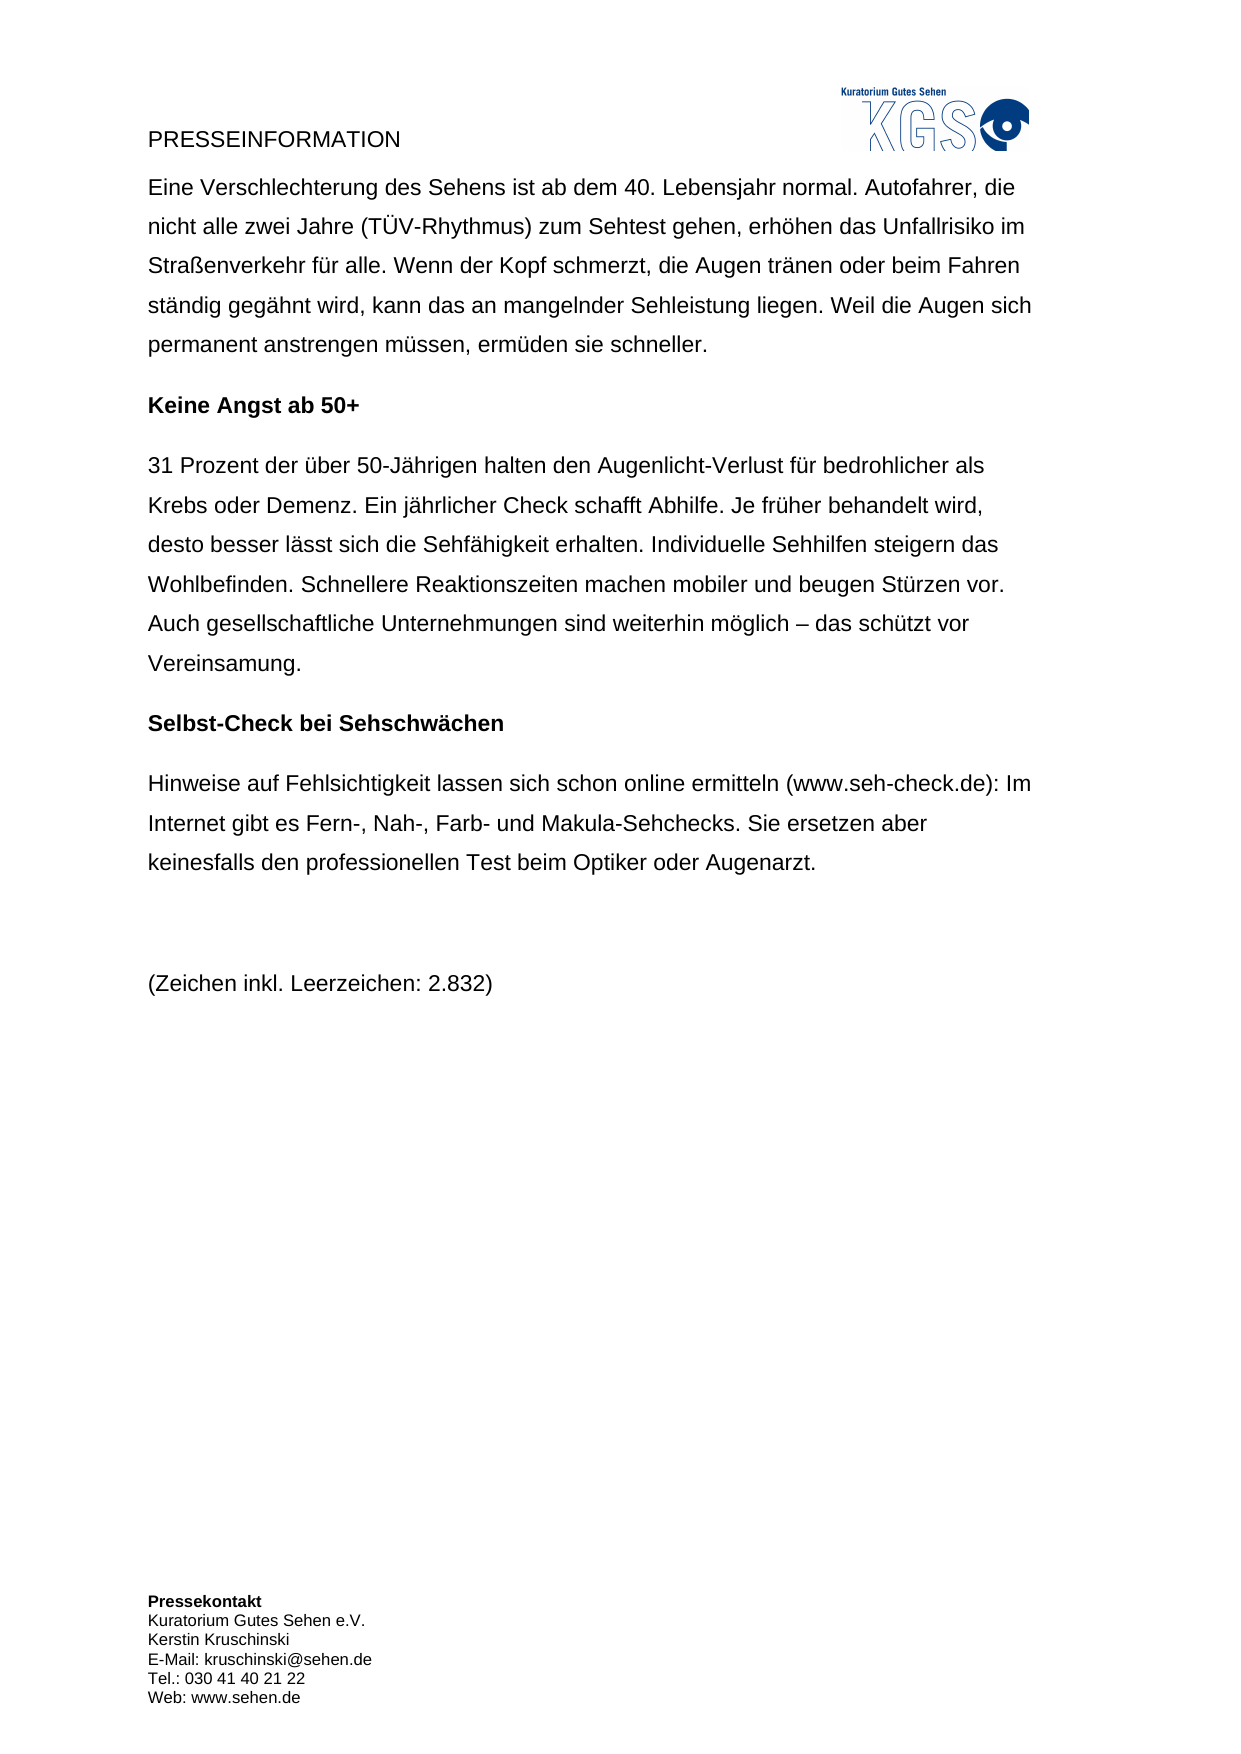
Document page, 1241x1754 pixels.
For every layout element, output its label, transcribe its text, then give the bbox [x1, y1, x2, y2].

picture [841, 87, 1029, 151]
text Selbst-Check bei Sehschwächen [148, 710, 1034, 736]
text (Zeichen inkl. Leerzeichen: 2.832) [148, 970, 1034, 996]
text Hinweise auf Fehlsichtigkeit lassen sich schon online ermitteln (www.seh-check.de): Im Internet gibt es Fern-, Nah-, Farb- und Makula-Sehchecks. Sie ersetzen aber keinesfalls den professionellen Test beim Optiker oder Augenarzt. [148, 770, 1034, 875]
text 31 Prozent der über 50-Jährigen halten den Augenlicht-Verlust für bedrohlicher als Krebs oder Demenz. Ein jährlicher Check schafft Abhilfe. Je früher behandelt wird, desto besser lässt sich die Sehfähigkeit erhalten. Individuelle Sehhilfen steigern das Wohlbefinden. Schnellere Reaktionszeiten machen mobiler und beugen Stürzen vor. Auch gesellschaftliche Unternehmungen sind weiterhin möglich – das schützt vor Vereinsamung. [148, 452, 1034, 676]
text Eine Verschlechterung des Sehens ist ab dem 40. Lebensjahr normal. Autofahrer, die nicht alle zwei Jahre (TÜV-Rhythmus) zum Sehtest gehen, erhöhen das Unfallrisiko im Straßenverkehr für alle. Wenn der Kopf schmerzt, die Augen tränen oder beim Fahren ständig gegähnt wird, kann das an mangelnder Sehleistung liegen. Weil die Augen sich permanent anstrengen müssen, ermüden sie schneller. [148, 173, 1034, 358]
text Keine Angst ab 50+ [148, 392, 1034, 418]
